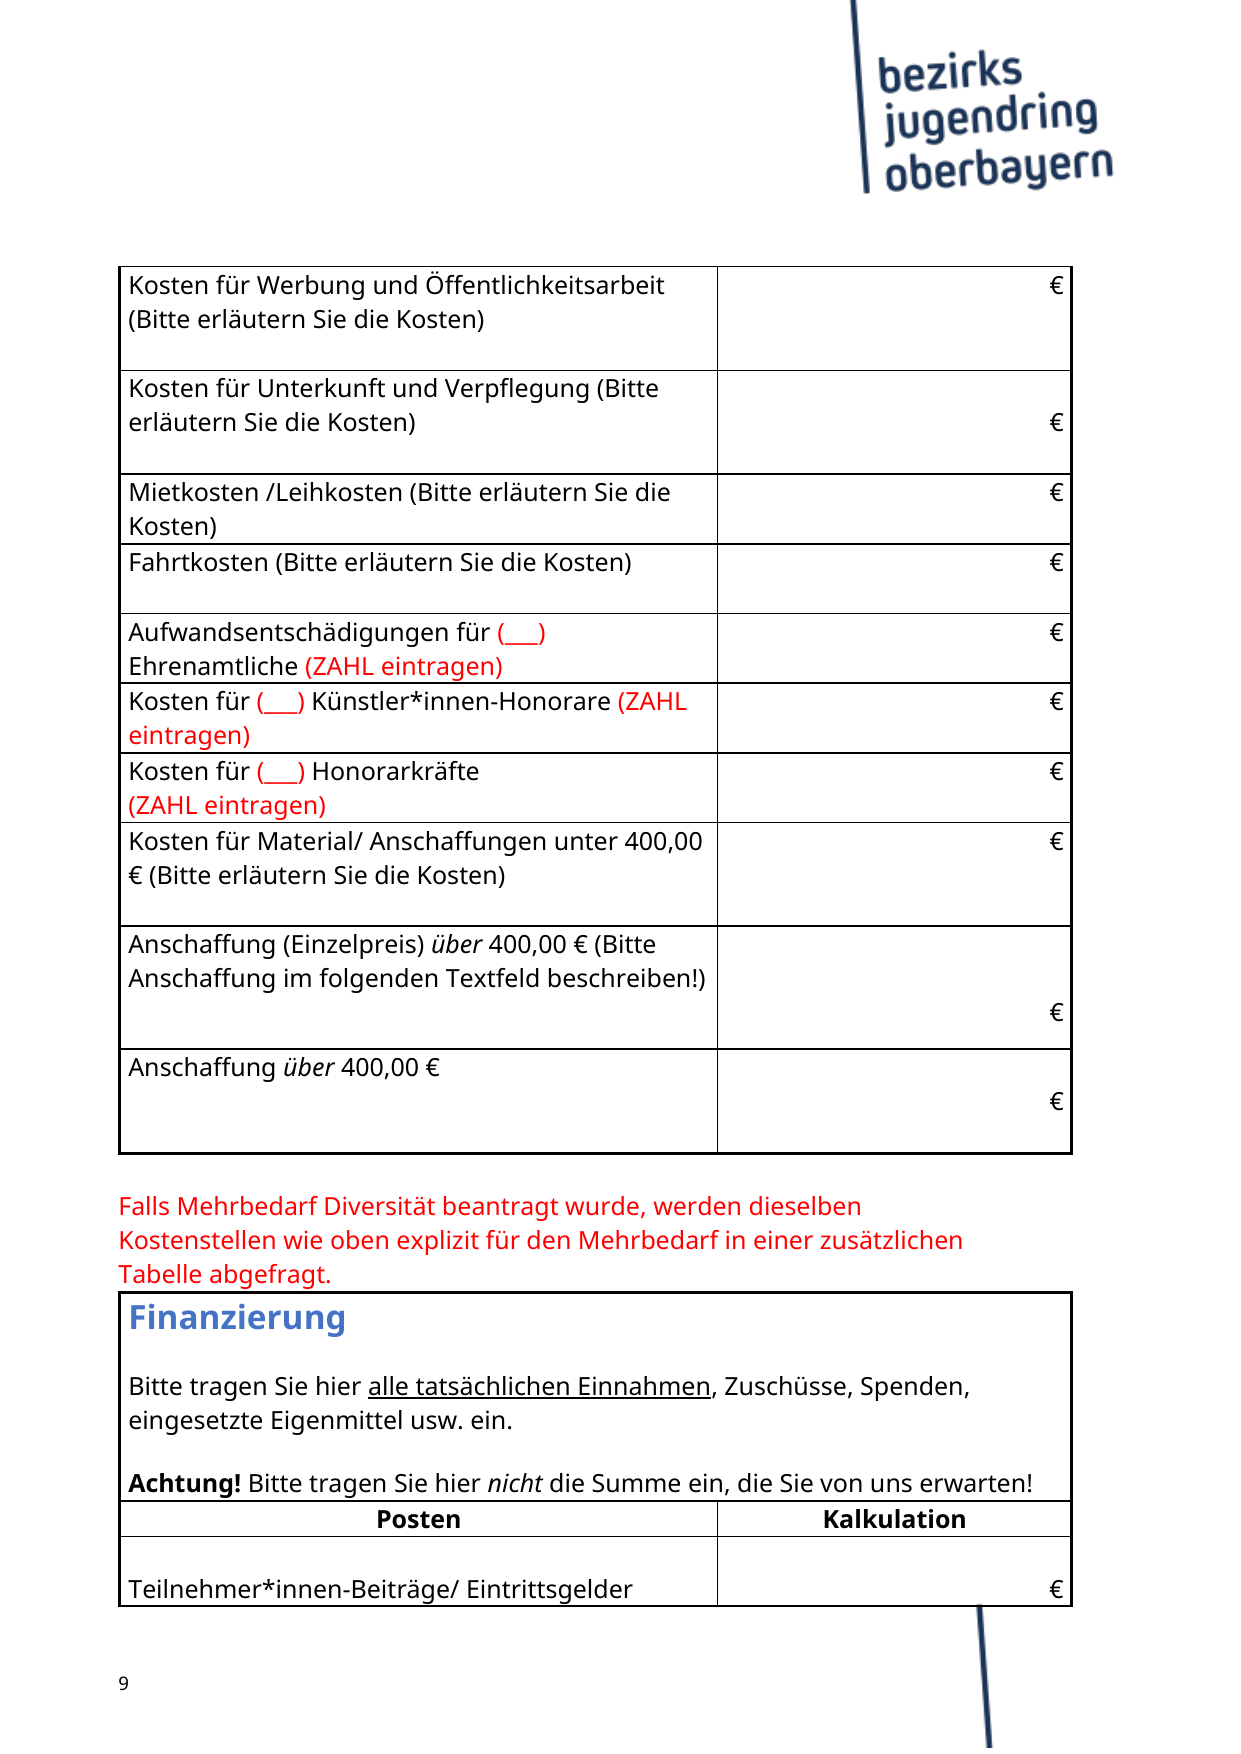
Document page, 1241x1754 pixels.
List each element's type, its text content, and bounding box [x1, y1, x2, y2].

table_cell € [718, 927, 1070, 1048]
table_cell Anschaffung über 400,00 € [121, 1050, 717, 1152]
table_cell Fahrtkosten (Bitte erläutern Sie die Kosten) [121, 545, 717, 613]
table_cell Kosten für (___) Honorarkräfte (ZAHL eintragen) [121, 754, 717, 822]
table_cell € [718, 684, 1070, 752]
table_cell Kosten für (___) Künstler*innen-Honorare (ZAHL eintragen) [121, 684, 717, 752]
table_cell Kalkulation [718, 1502, 1070, 1536]
table_cell Aufwandsentschädigungen für (___) Ehrenamtliche (ZAHL eintragen) [121, 614, 717, 682]
table_cell € [718, 754, 1070, 822]
table_cell € [718, 475, 1070, 543]
text Falls Mehrbedarf Diversität beantragt wurde, werden dieselben Kostenstellen wie oben explizit für den Mehrbedarf in einer zusätzlichen Tabelle abgefragt. [118, 1189, 1019, 1291]
table_header Finanzierung Bitte tragen Sie hier alle tatsächlichen Einnahmen, Zuschüsse, Spenden, eingesetzte Eigenmittel usw. ein. Achtung! Bitte tragen Sie hier nicht die Summe ein, die Sie von uns erwarten! [121, 1294, 1070, 1500]
table_cell € [718, 545, 1070, 613]
table_cell Kosten für Unterkunft und Verpflegung (Bitte erläutern Sie die Kosten) [121, 371, 717, 473]
table_cell Posten [121, 1502, 717, 1536]
table_cell € [718, 267, 1070, 369]
table_cell Anschaffung (Einzelpreis) über 400,00 € (Bitte Anschaffung im folgenden Textfeld beschreiben!) [121, 927, 717, 1048]
table_cell € [718, 1050, 1070, 1152]
table_cell € [718, 614, 1070, 682]
picture [3, 0, 1241, 1748]
table_cell € [718, 1537, 1070, 1605]
table_cell € [718, 823, 1070, 925]
table_cell Kosten für Material/ Anschaffungen unter 400,00 € (Bitte erläutern Sie die Kosten) [121, 823, 717, 925]
table_cell Mietkosten /Leihkosten (Bitte erläutern Sie die Kosten) [121, 475, 717, 543]
table_cell Teilnehmer*innen-Beiträge/ Eintrittsgelder [121, 1537, 717, 1605]
table_cell € [718, 371, 1070, 473]
table_cell Kosten für Werbung und Öffentlichkeitsarbeit (Bitte erläutern Sie die Kosten) [121, 267, 717, 369]
